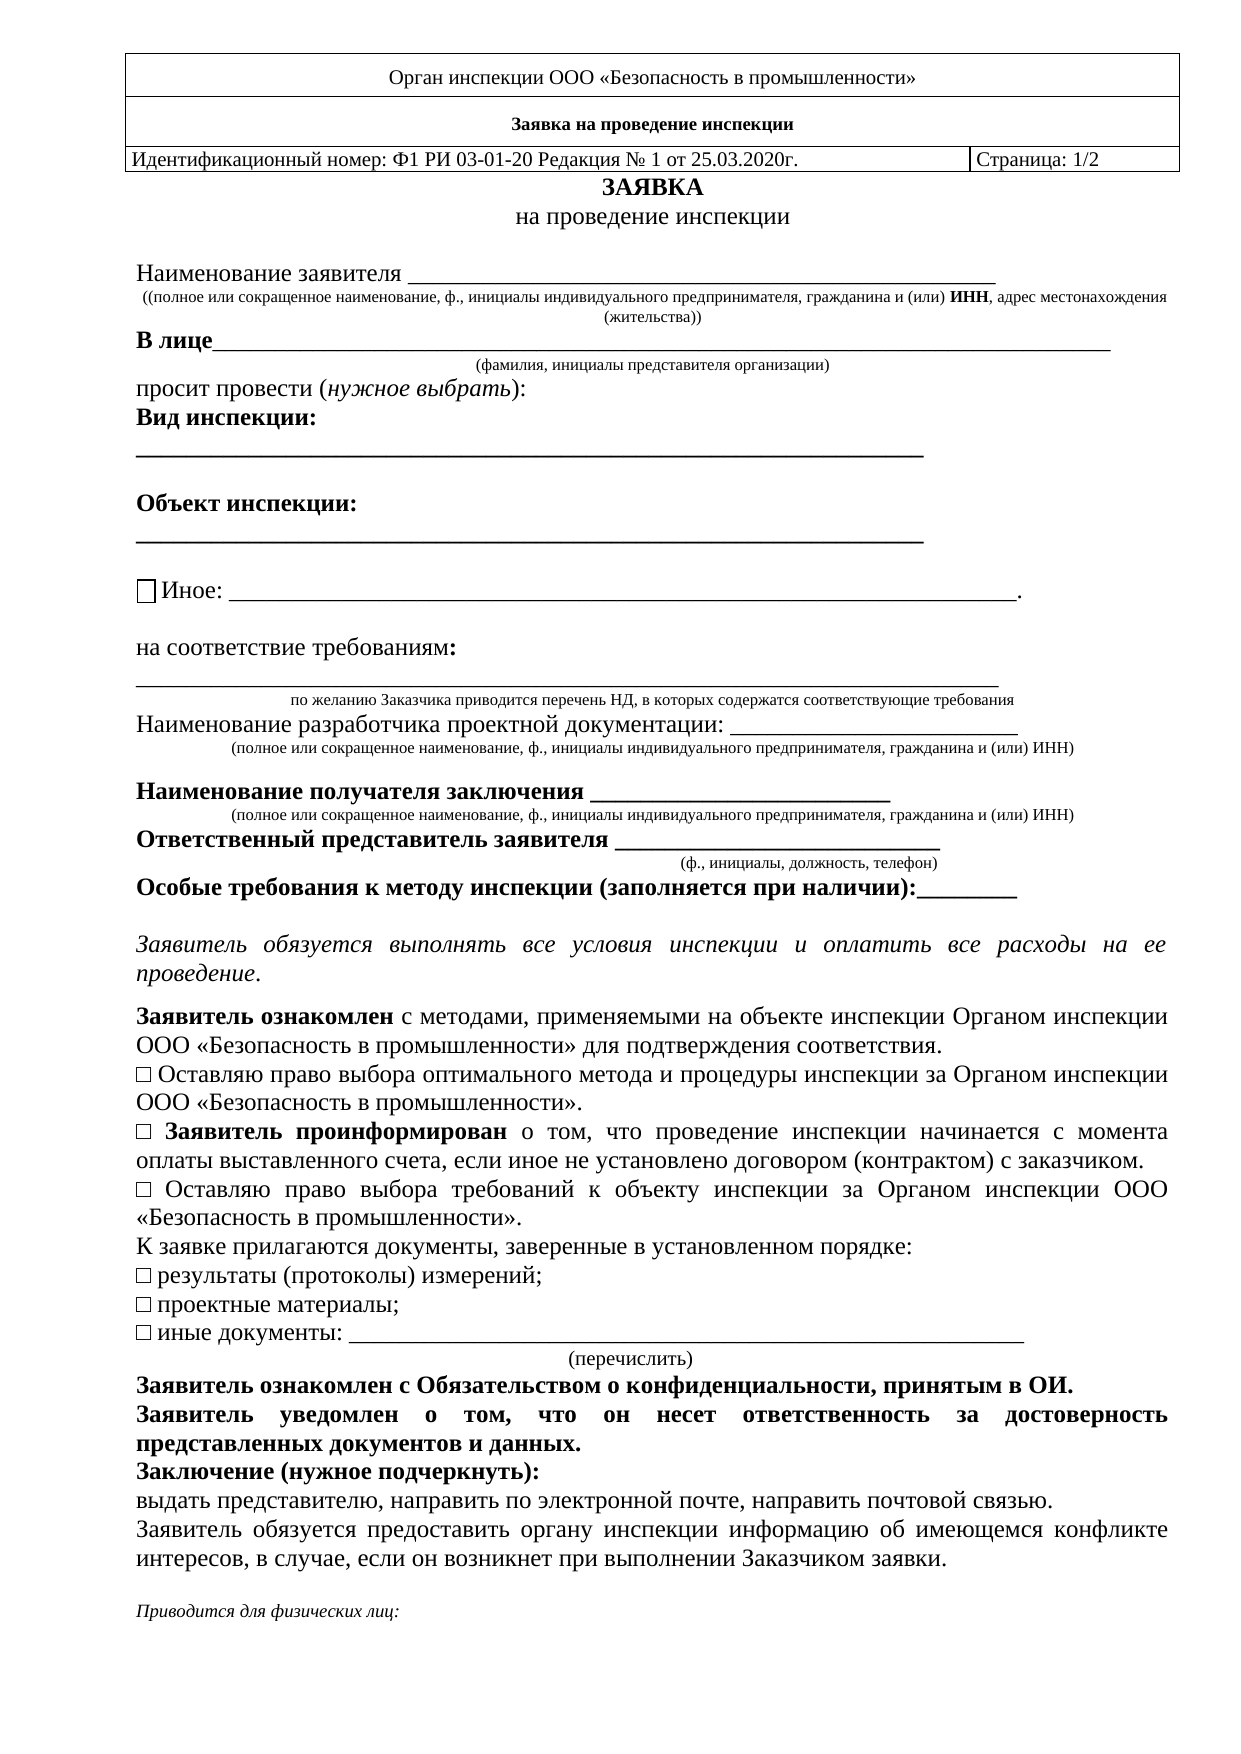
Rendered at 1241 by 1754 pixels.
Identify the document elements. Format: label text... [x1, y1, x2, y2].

text □ проектные материалы; [136, 1289, 1169, 1317]
text выдать представителю, направить по электронной почте, направить почтовой связью. [136, 1485, 1169, 1514]
text Заявитель обязуется выполнять все условия инспекции и оплатить все расходы на ее проведение. [136, 929, 1169, 987]
text Ответственный представитель заявителя __________________________ [136, 824, 1169, 853]
text Заявитель ознакомлен с методами, применяемыми на объекте инспекции Органом инспекции ООО «Безопасность в промышленности» для подтверждения соответствия. [136, 1001, 1169, 1059]
text просит провести (нужное выбрать): [136, 373, 1169, 402]
text К заявке прилагаются документы, заверенные в установленном порядке: [136, 1231, 1169, 1260]
text Заявитель уведомлен о том, что он несет ответственность за достоверность представленных документов и данных. [136, 1399, 1169, 1456]
text _______________________________________________________________ [136, 517, 1169, 546]
text Заявитель обязуется предоставить органу инспекции информацию об имеющемся конфликте интересов, в случае, если он возникнет при выполнении Заказчиком заявки. [136, 1514, 1169, 1571]
text Особые требования к методу инспекции (заполняется при наличии):________ [136, 872, 1169, 901]
text В лице [136, 326, 1169, 354]
text (полное или сокращенное наименование, ф., инициалы индивидуального предпринимателя, гражданина и (или) ИНН) [136, 738, 1169, 757]
text □ Оставляю право выбора оптимального метода и процедуры инспекции за Органом инспекции ООО «Безопасность в промышленности». [136, 1059, 1169, 1116]
text Заявитель ознакомлен с Обязательством о конфиденциальности, принятым в ОИ. [136, 1370, 1169, 1399]
text _______________________________________________________________ [136, 431, 1169, 460]
text Наименование разработчика проектной документации: _______________________ [136, 709, 1169, 738]
text Наименование получателя заключения ________________________ [136, 776, 1169, 805]
text (перечислить) [136, 1346, 1169, 1370]
text Иное: _______________________________________________________________. [136, 575, 1169, 603]
text на проведение инспекции [136, 201, 1169, 230]
text Вид инспекции: [136, 402, 1169, 431]
text (ф., инициалы, должность, телефон) [136, 853, 1169, 872]
text Объект инспекции: [136, 488, 1169, 517]
text по желанию Заказчика приводится перечень НД, в которых содержатся соответствующие требования [136, 690, 1169, 709]
text □ Оставляю право выбора требований к объекту инспекции за Органом инспекции ООО «Безопасность в промышленности». [136, 1174, 1169, 1231]
text на соответствие требованиям: _____________________________________________________________________ [136, 632, 1169, 690]
text (полное или сокращенное наименование, ф., инициалы индивидуального предпринимателя, гражданина и (или) ИНН) [136, 805, 1169, 824]
text □ иные документы: ______________________________________________________ [136, 1317, 1169, 1346]
text □ Заявитель проинформирован о том, что проведение инспекции начинается с момента оплаты выставленного счета, если иное не установлено договором (контрактом) с заказчиком. [136, 1116, 1169, 1174]
text Приводится для физических лиц: [136, 1600, 1169, 1622]
text ((полное или сокращенное наименование, ф., инициалы индивидуального предпринимателя, гражданина и (или) ИНН, адрес местонахождения (жительства)) [136, 287, 1169, 326]
text ЗАЯВКА [136, 172, 1169, 201]
text Наименование заявителя _______________________________________________ [136, 258, 1169, 287]
text □ результаты (протоколы) измерений; [136, 1260, 1169, 1289]
text (фамилия, инициалы представителя организации) [136, 354, 1169, 373]
text Заключение (нужное подчеркнуть): [136, 1456, 1169, 1485]
